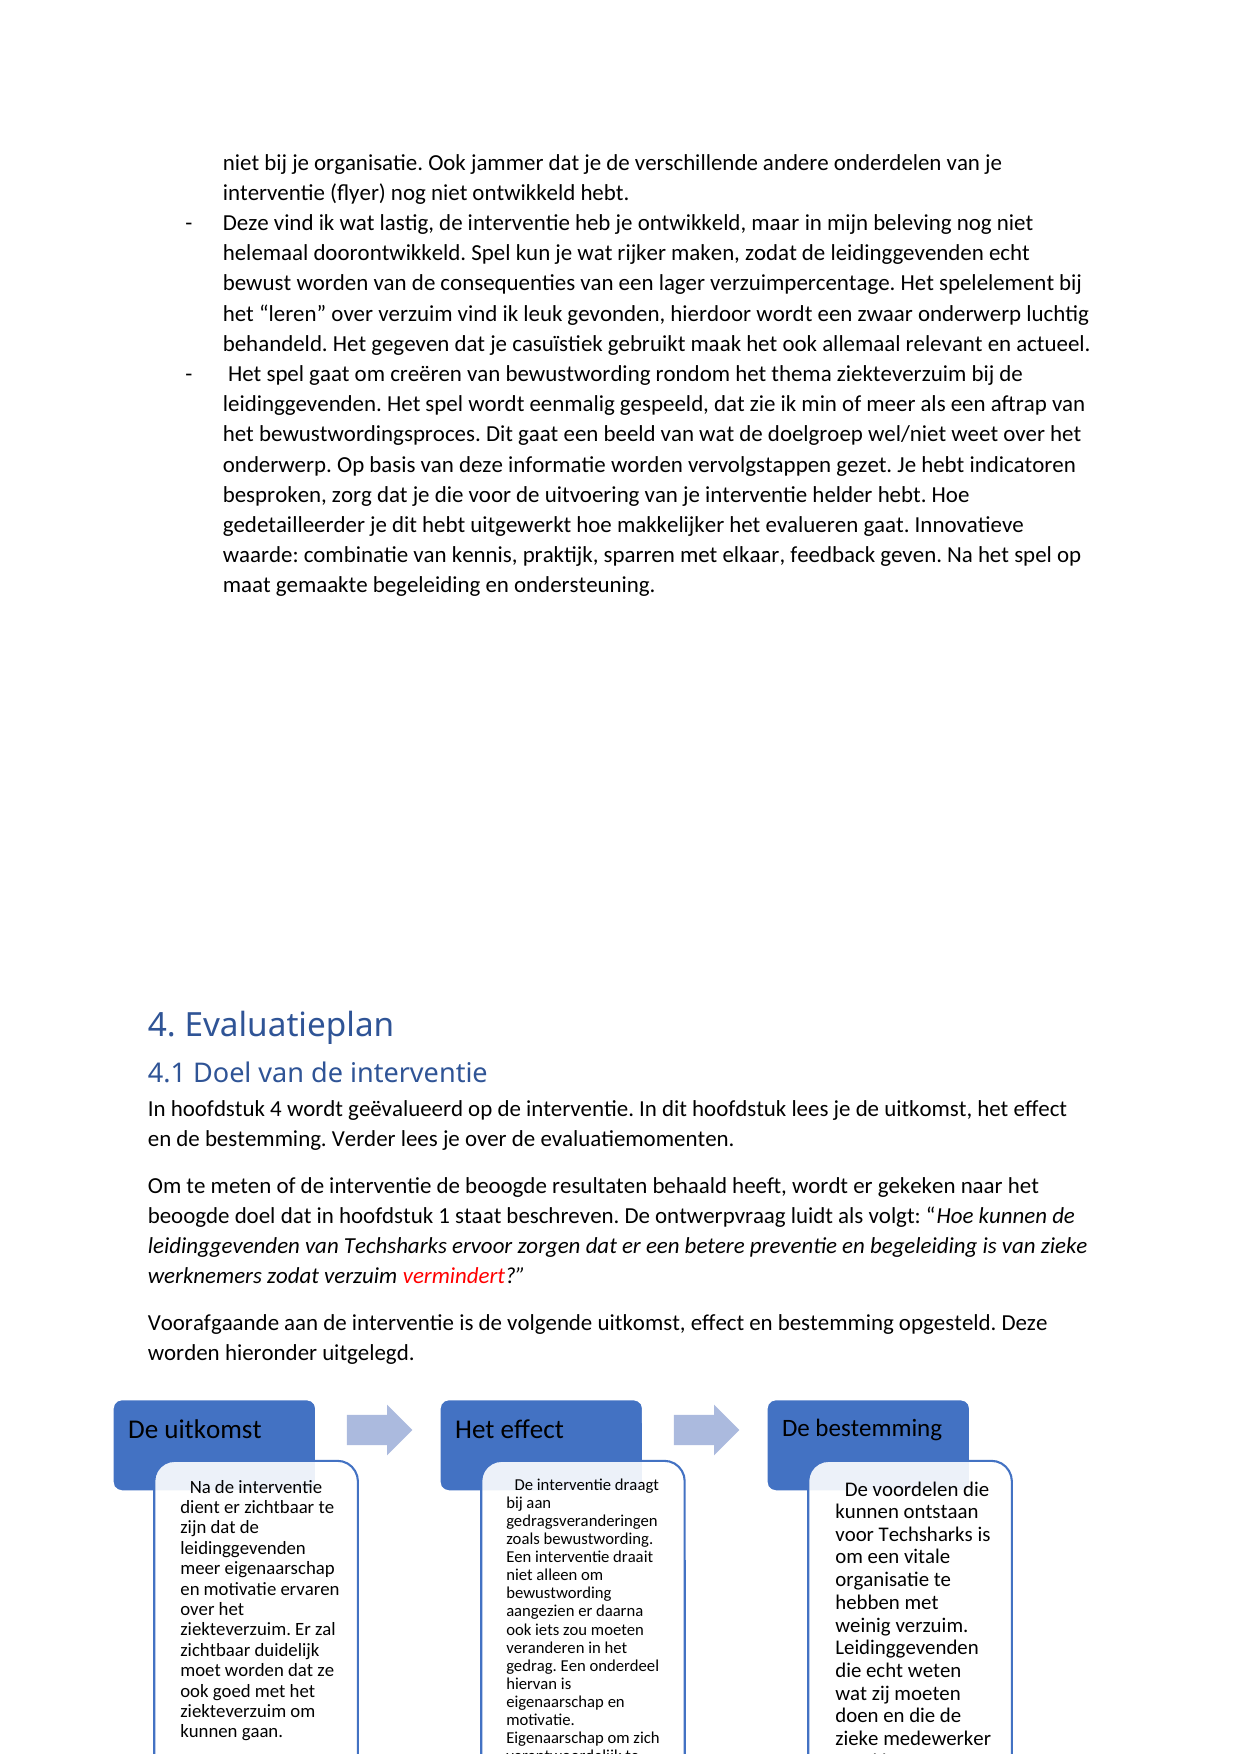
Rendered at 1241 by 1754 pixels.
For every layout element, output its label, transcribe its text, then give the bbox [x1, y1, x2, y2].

list Het spel gaat om creëren van bewustwording rondom het thema ziekteverzuim bij de leidinggevenden. Het spel wordt eenmalig gespeeld, dat zie ik min of meer als een aftrap van het bewustwordingsproces. Dit gaat een beeld van wat de doelgroep wel/niet weet over het onderwerp. Op basis van deze informatie worden vervolgstappen gezet. Je hebt indicatoren besproken, zorg dat je die voor de uitvoering van je interventie helder hebt. Hoe gedetailleerder je dit hebt uitgewerkt hoe makkelijker het evalueren gaat. Innovatieve waarde: combinatie van kennis, praktijk, sparren met elkaar, feedback geven. Na het spel op maat gemaakte begeleiding en ondersteuning. [185, 359, 1093, 598]
text Voorafgaande aan de interventie is de volgende uitkomst, effect en bestemming opgesteld. Deze worden hieronder uitgelegd. [148, 1308, 1093, 1366]
text Om te meten of de interventie de beoogde resultaten behaald heeft, wordt er gekeken naar het beoogde doel dat in hoofdstuk 1 staat beschreven. De ontwerpvraag luidt als volgt: “Hoe kunnen de leidinggevenden van Techsharks ervoor zorgen dat er een betere preventie en begeleiding is van zieke werknemers zodat verzuim vermindert?” [148, 1171, 1093, 1289]
subtitle 4.1 Doel van de interventie [148, 1054, 1093, 1091]
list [185, 148, 1093, 206]
list Deze vind ik wat lastig, de interventie heb je ontwikkeld, maar in mijn beleving nog niet helemaal doorontwikkeld. Spel kun je wat rijker maken, zodat de leidinggevenden echt bewust worden van de consequenties van een lager verzuimpercentage. Het spelelement bij het “leren” over verzuim vind ik leuk gevonden, hierdoor wordt een zwaar onderwerp luchtig behandeld. Het gegeven dat je casuïstiek gebruikt maak het ook allemaal relevant en actueel. [185, 208, 1093, 357]
subtitle 4. Evaluatieplan [148, 1001, 1093, 1046]
text In hoofdstuk 4 wordt geëvalueerd op de interventie. In dit hoofdstuk lees je de uitkomst, het effect en de bestemming. Verder lees je over de evaluatiemomenten. [148, 1094, 1093, 1152]
